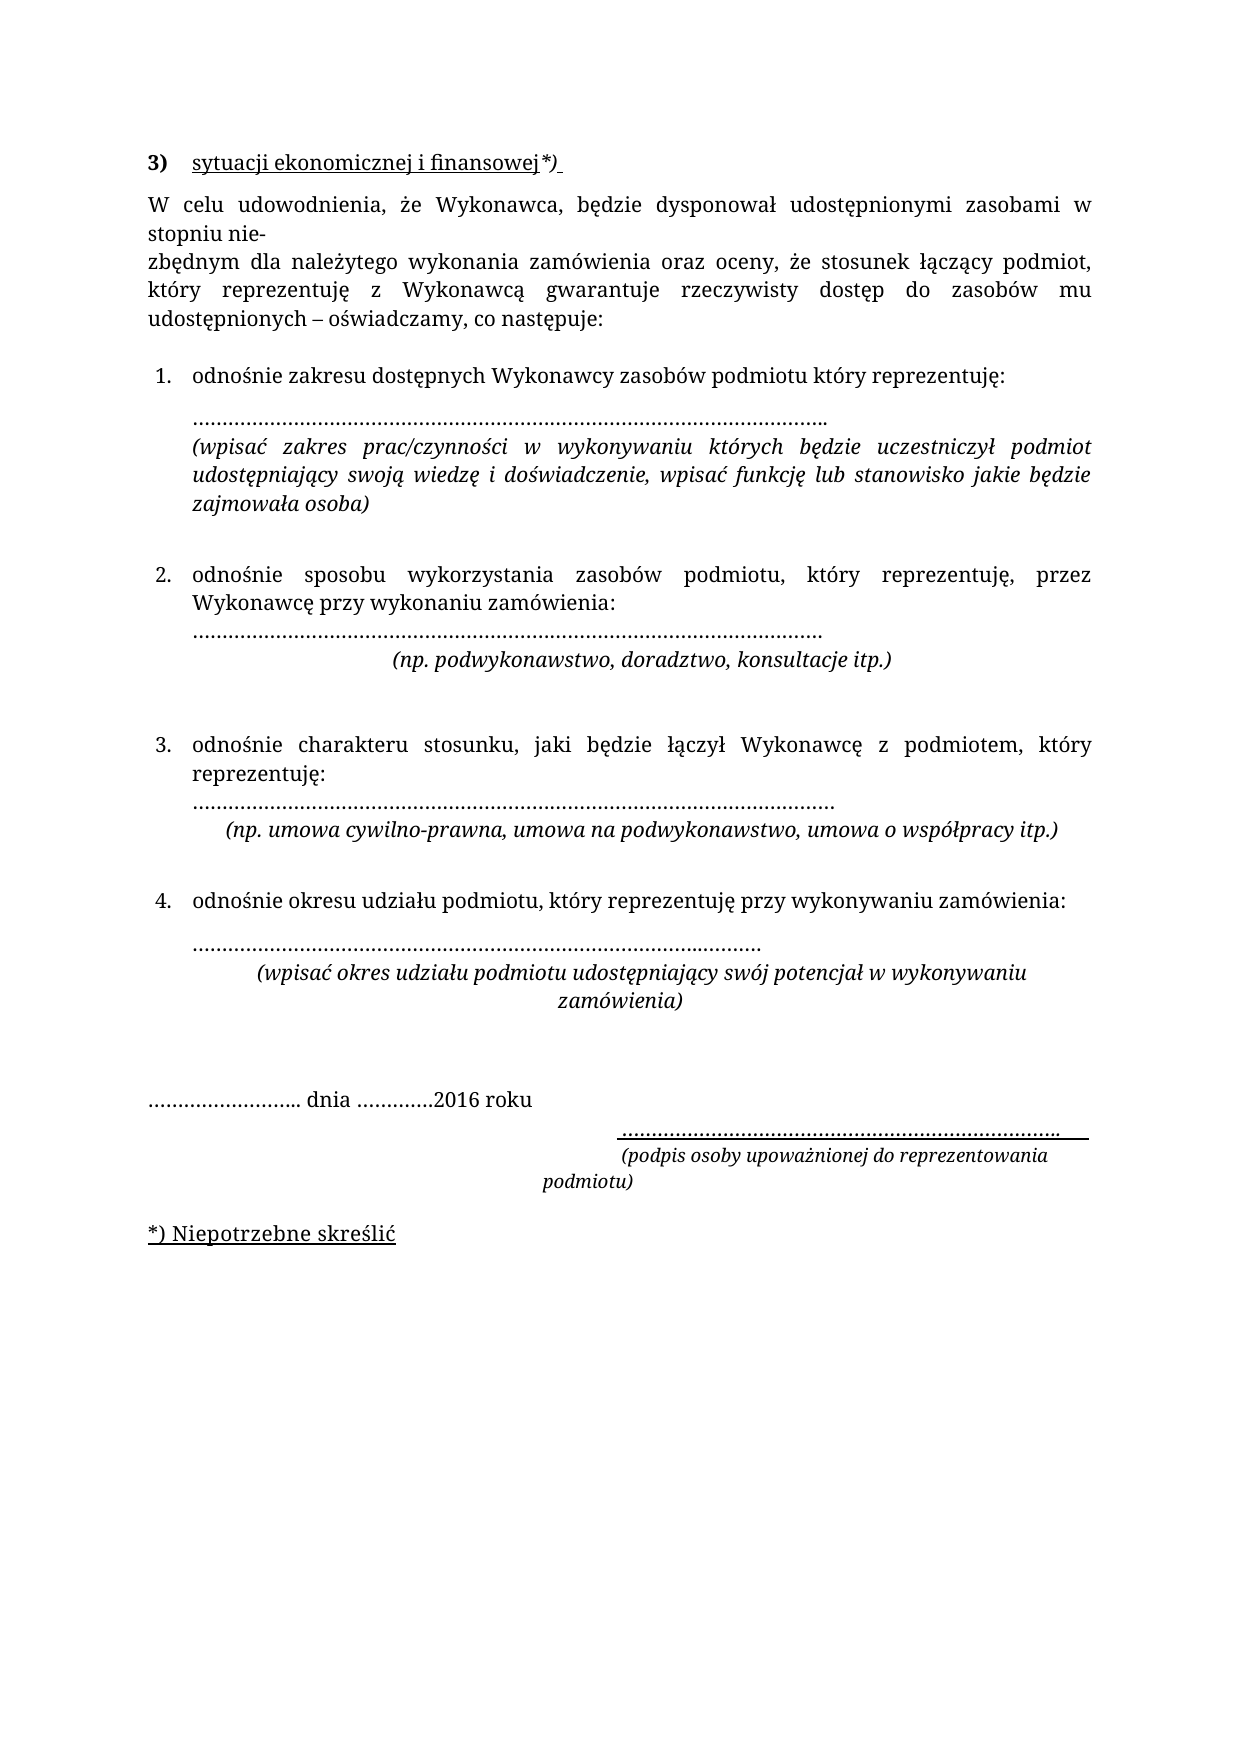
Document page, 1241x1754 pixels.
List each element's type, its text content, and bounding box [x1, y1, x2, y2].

list odnośnie charakteru stosunku, jaki będzie łączył Wykonawcę z podmiotem, który reprezentuję: [155, 730, 1093, 787]
text (np. podwykonawstwo, doradztwo, konsultacje itp.) [192, 645, 1093, 673]
list odnośnie okresu udziału podmiotu, który reprezentuję przy wykonywaniu zamówienia: [155, 887, 1093, 915]
list odnośnie sposobu wykorzystania zasobów podmiotu, który reprezentuję, przez Wykonawcę przy wykonaniu zamówienia: [155, 560, 1093, 617]
list odnośnie zakresu dostępnych Wykonawcy zasobów podmiotu który reprezentuję: [155, 361, 1093, 389]
text ……………………………………………………………….. [543, 1114, 1093, 1142]
text …………………….. dnia ………….2016 roku [148, 1086, 1093, 1114]
text W celu udowodnienia, że Wykonawca, będzie dysponował udostępnionymi zasobami w stopniu nie- [148, 190, 1093, 247]
text zbędnym dla należytego wykonania zamówienia oraz oceny, że stosunek łączący podmiot, który reprezentuję z Wykonawcą gwarantuje rzeczywisty dostęp do zasobów mu udostępnionych – oświadczamy, co następuje: [148, 247, 1093, 332]
text (np. umowa cywilno-prawna, umowa na podwykonawstwo, umowa o współpracy itp.) [192, 816, 1093, 844]
text *) Niepotrzebne skreślić [148, 1219, 1093, 1247]
text (podpis osoby upoważnionej do reprezentowania podmiotu) [543, 1142, 1093, 1193]
text …………………………………………………………………………..………. [148, 929, 1093, 958]
text …………………………………………………………………………………………….. [192, 403, 1093, 432]
text (wpisać okres udziału podmiotu udostępniający swój potencjał w wykonywaniu zamówienia) [148, 958, 1093, 1014]
text ……………………………………………………………………………………………. [192, 617, 1093, 645]
list sytuacji ekonomicznej i finansowej*) [148, 148, 1093, 176]
text ……………………………………………………………………………………………… [192, 787, 1093, 816]
text (wpisać zakres prac/czynności w wykonywaniu których będzie uczestniczył podmiot udostępniający swoją wiedzę i doświadczenie, wpisać funkcję lub stanowisko jakie będzie zajmowała osoba) [192, 432, 1093, 517]
